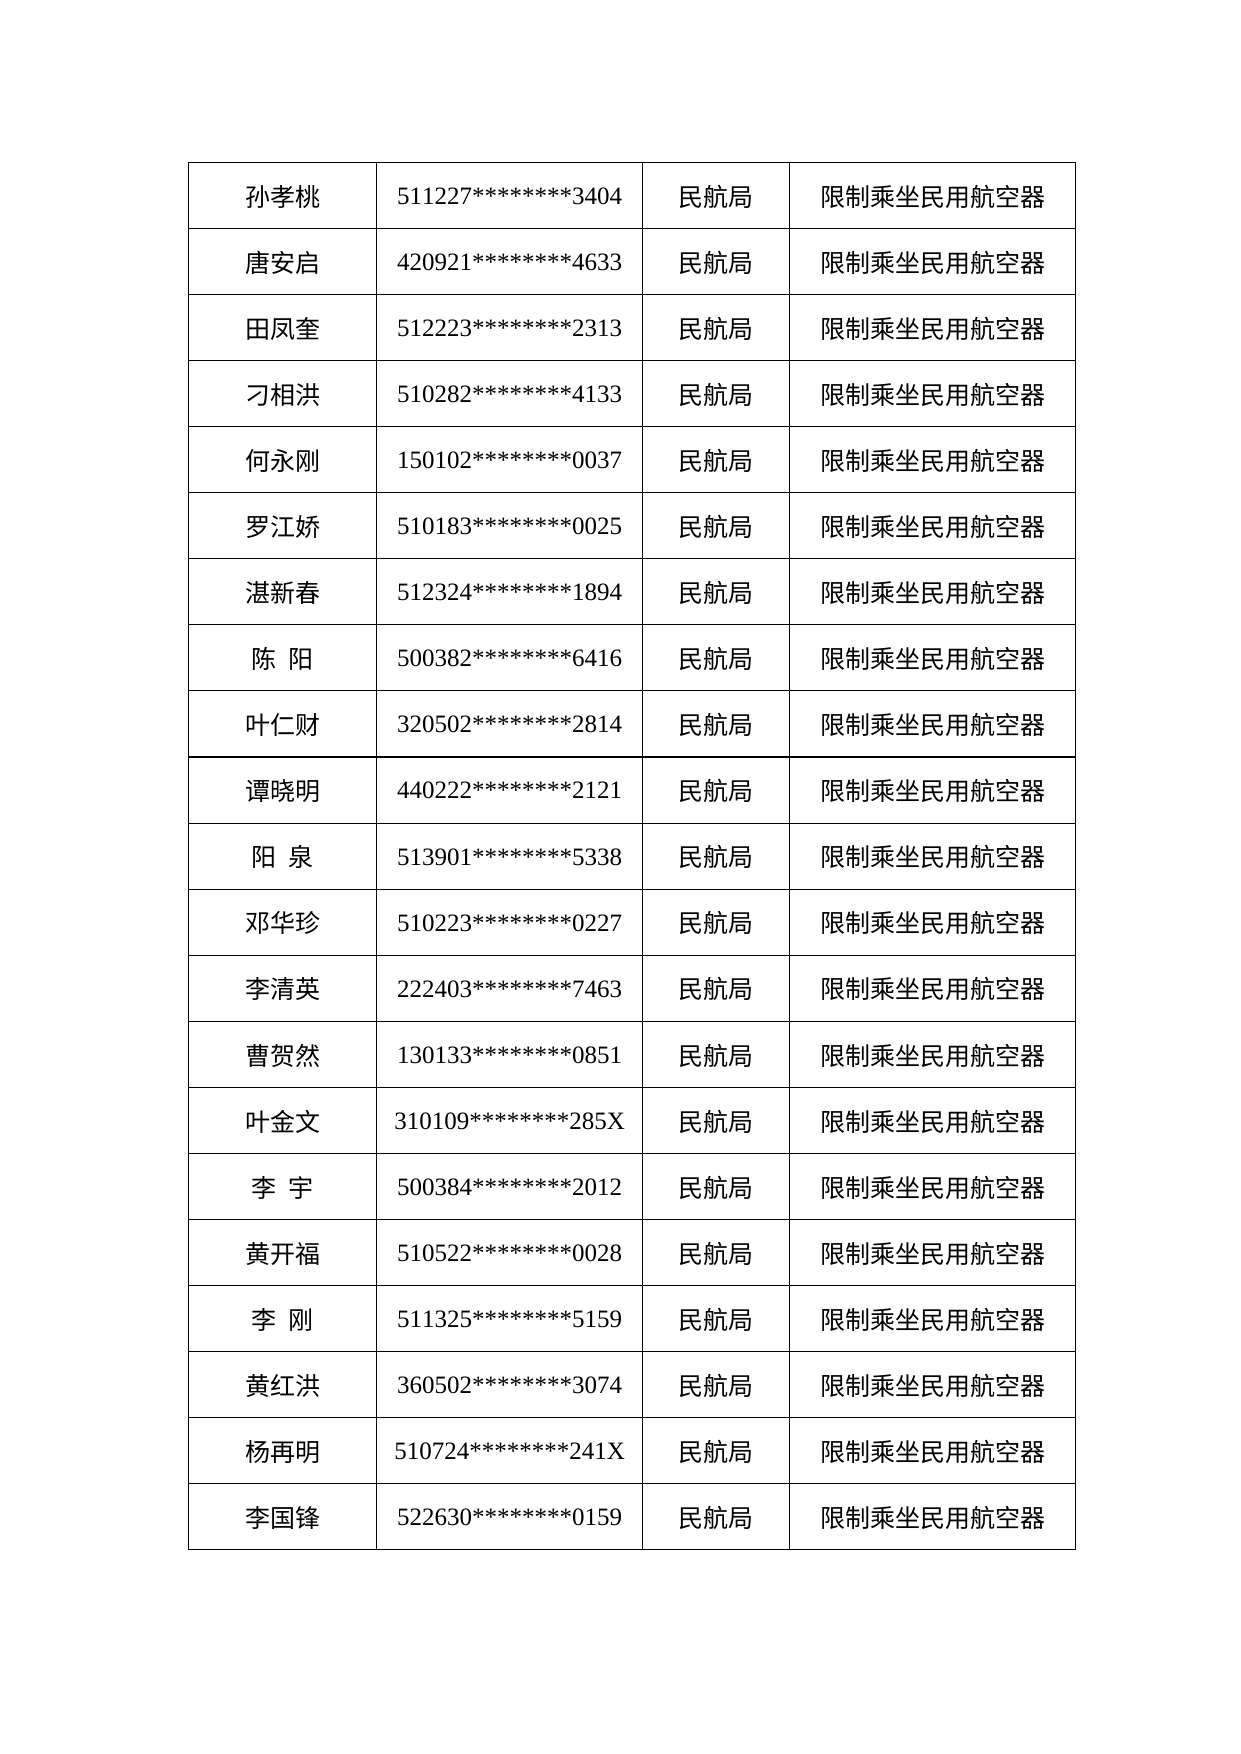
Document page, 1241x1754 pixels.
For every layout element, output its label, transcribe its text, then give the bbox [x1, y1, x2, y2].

table_cell 限制乘坐民用航空器 [790, 824, 1075, 888]
table_cell 限制乘坐民用航空器 [790, 691, 1075, 756]
table_cell 512324********1894 [377, 559, 642, 624]
table_cell 222403********7463 [377, 956, 642, 1021]
table_cell 限制乘坐民用航空器 [790, 1154, 1075, 1219]
table_cell 510522********0028 [377, 1220, 642, 1285]
table_cell 李国锋 [189, 1484, 376, 1549]
table_cell 民航局 [643, 163, 789, 228]
table_cell 民航局 [643, 1022, 789, 1087]
table_cell 民航局 [643, 956, 789, 1021]
table_cell 田凤奎 [189, 295, 376, 360]
table_cell 民航局 [643, 559, 789, 624]
table_cell 叶金文 [189, 1088, 376, 1153]
table_cell 民航局 [643, 890, 789, 954]
table_cell 谭晓明 [189, 758, 376, 822]
table_cell 民航局 [643, 1418, 789, 1483]
table_cell 李 刚 [189, 1286, 376, 1351]
table_cell 黄红洪 [189, 1352, 376, 1417]
table_cell 李清英 [189, 956, 376, 1021]
table_cell 民航局 [643, 1088, 789, 1153]
table_cell 511325********5159 [377, 1286, 642, 1351]
table_cell 420921********4633 [377, 229, 642, 294]
table_cell 罗江娇 [189, 493, 376, 558]
table_cell 310109********285X [377, 1088, 642, 1153]
table_cell 民航局 [643, 1484, 789, 1549]
table_cell 民航局 [643, 493, 789, 558]
table_cell 李 宇 [189, 1154, 376, 1219]
table_cell 440222********2121 [377, 758, 642, 822]
table_cell 500382********6416 [377, 625, 642, 690]
table_cell 130133********0851 [377, 1022, 642, 1087]
table_cell 民航局 [643, 625, 789, 690]
table_cell 510223********0227 [377, 890, 642, 954]
table_cell 民航局 [643, 427, 789, 492]
table_cell 民航局 [643, 1220, 789, 1285]
table_cell 限制乘坐民用航空器 [790, 1022, 1075, 1087]
table_cell 民航局 [643, 1286, 789, 1351]
table_cell 限制乘坐民用航空器 [790, 427, 1075, 492]
table_cell 唐安启 [189, 229, 376, 294]
table_cell 民航局 [643, 1154, 789, 1219]
table_cell 民航局 [643, 691, 789, 756]
table_cell 限制乘坐民用航空器 [790, 1418, 1075, 1483]
table_cell 360502********3074 [377, 1352, 642, 1417]
table_cell 民航局 [643, 758, 789, 822]
table_cell 限制乘坐民用航空器 [790, 559, 1075, 624]
table_cell 曹贺然 [189, 1022, 376, 1087]
table_cell 杨再明 [189, 1418, 376, 1483]
table_cell 限制乘坐民用航空器 [790, 229, 1075, 294]
table_cell 限制乘坐民用航空器 [790, 1220, 1075, 1285]
table_cell 510282********4133 [377, 361, 642, 426]
table_cell 限制乘坐民用航空器 [790, 493, 1075, 558]
table_cell 限制乘坐民用航空器 [790, 163, 1075, 228]
table_cell 限制乘坐民用航空器 [790, 1484, 1075, 1549]
table_cell 限制乘坐民用航空器 [790, 625, 1075, 690]
table_cell 510724********241X [377, 1418, 642, 1483]
table_cell 限制乘坐民用航空器 [790, 1088, 1075, 1153]
table_cell 512223********2313 [377, 295, 642, 360]
table_cell 150102********0037 [377, 427, 642, 492]
table_cell 510183********0025 [377, 493, 642, 558]
table_cell 513901********5338 [377, 824, 642, 888]
table_cell 限制乘坐民用航空器 [790, 1352, 1075, 1417]
table_cell 限制乘坐民用航空器 [790, 361, 1075, 426]
table_cell 限制乘坐民用航空器 [790, 758, 1075, 822]
table_cell 何永刚 [189, 427, 376, 492]
table_cell 限制乘坐民用航空器 [790, 295, 1075, 360]
table_cell 限制乘坐民用航空器 [790, 956, 1075, 1021]
table_cell 限制乘坐民用航空器 [790, 890, 1075, 954]
table_cell 民航局 [643, 824, 789, 888]
table_cell 民航局 [643, 295, 789, 360]
table_cell 320502********2814 [377, 691, 642, 756]
table_cell 511227********3404 [377, 163, 642, 228]
table_cell 522630********0159 [377, 1484, 642, 1549]
table_cell 叶仁财 [189, 691, 376, 756]
table_cell 刁相洪 [189, 361, 376, 426]
table_cell 黄开福 [189, 1220, 376, 1285]
table_cell 民航局 [643, 229, 789, 294]
table_cell 湛新春 [189, 559, 376, 624]
table_cell 民航局 [643, 1352, 789, 1417]
table_cell 限制乘坐民用航空器 [790, 1286, 1075, 1351]
table_cell 阳 泉 [189, 824, 376, 888]
table_cell 陈 阳 [189, 625, 376, 690]
table_cell 孙孝桃 [189, 163, 376, 228]
table_cell 邓华珍 [189, 890, 376, 954]
table_cell 民航局 [643, 361, 789, 426]
table_cell 500384********2012 [377, 1154, 642, 1219]
